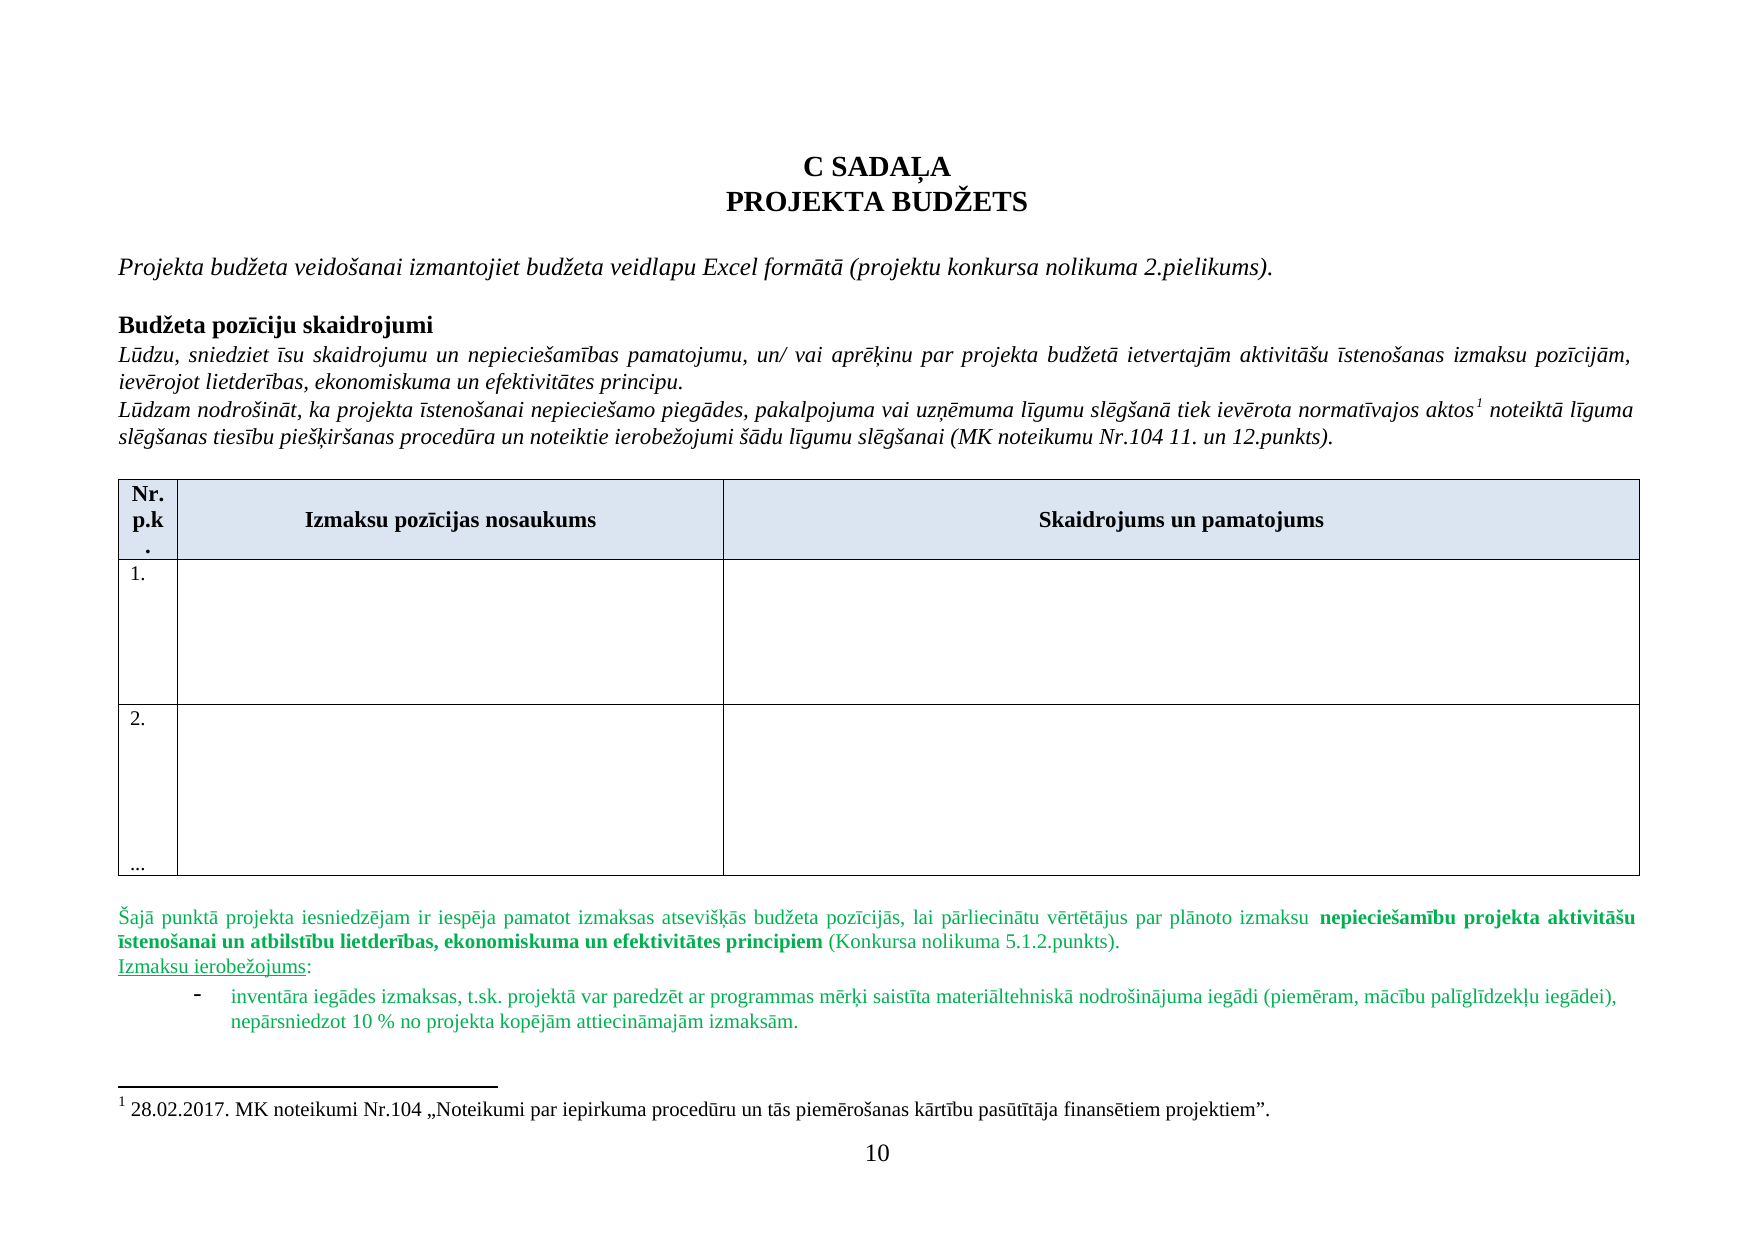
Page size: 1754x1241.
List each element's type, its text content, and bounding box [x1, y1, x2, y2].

text Lūdzam nodrošināt, ka projekta īstenošanai nepieciešamo piegādes, pakalpojuma vai uzņēmuma līgumu slēgšanā tiek ievērota normatīvajos aktos noteiktā līguma slēgšanas tiesību piešķiršanas procedūra un noteiktie ierobežojumi šādu līgumu slēgšanai (MK noteikumu Nr.104 11. un 12.punkts). [118, 394, 1636, 450]
text Šajā punktā projekta iesniedzējam ir iespēja pamatot izmaksas atsevišķās budžeta pozīcijās, lai pārliecinātu vērtētājus par plānoto izmaksu nepieciešamību projekta aktivitāšu īstenošanai un atbilstību lietderības, ekonomiskuma un efektivitātes principiem (Konkursa nolikuma 5.1.2.punkts). [118, 905, 1636, 953]
list inventāra iegādes izmaksas, t.sk. projektā var paredzēt ar programmas mērķi saistīta materiāltehniskā nodrošinājuma iegādi (piemēram, mācību palīglīdzekļu iegādei), nepārsniedzot 10 % no projekta kopējām attiecināmajām izmaksām. [193, 978, 1636, 1033]
table_cell 1. [119, 560, 177, 704]
table_cell [724, 560, 1639, 704]
table_header Nr.p.k. [119, 480, 177, 559]
table_cell [178, 560, 723, 704]
text Izmaksu ierobežojums: [118, 953, 1636, 978]
text PROJEKTA BUDŽETS [118, 182, 1636, 217]
text Projekta budžeta veidošanai izmantojiet budžeta veidlapu Excel formātā (projektu konkursa nolikuma 2.pielikums). [118, 251, 1636, 281]
table_header Izmaksu pozīcijas nosaukums [178, 480, 723, 559]
text Budžeta pozīciju skaidrojumi [118, 309, 1636, 339]
text Lūdzu, sniedziet īsu skaidrojumu un nepieciešamības pamatojumu, un/ vai aprēķinu par projekta budžetā ietvertajām aktivitāšu īstenošanas izmaksu pozīcijām, ievērojot lietderības, ekonomiskuma un efektivitātes principu. [118, 339, 1636, 394]
table_header Skaidrojums un pamatojums [724, 480, 1639, 559]
table_cell 2. ... [119, 705, 177, 875]
table_cell [724, 705, 1639, 875]
table_cell [178, 705, 723, 875]
text C SADAĻA [118, 148, 1636, 182]
